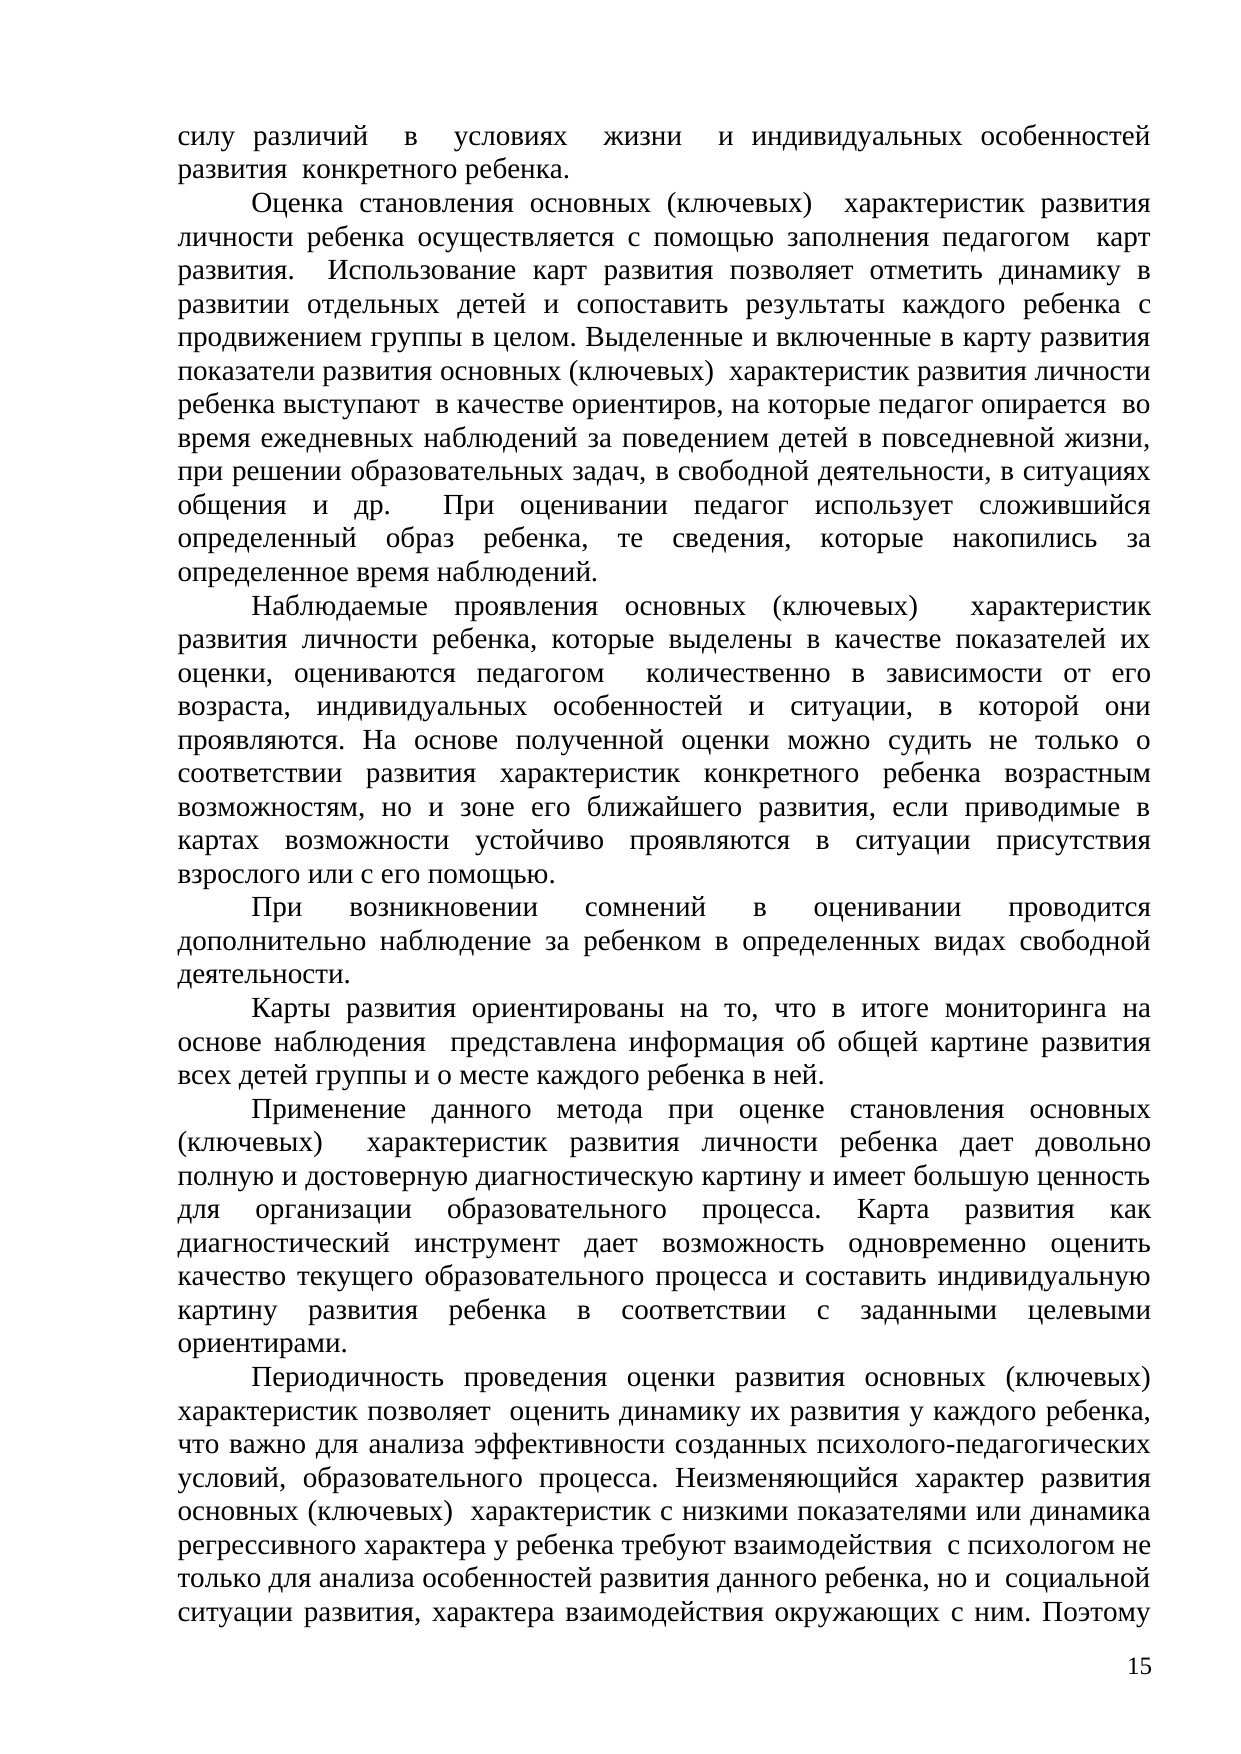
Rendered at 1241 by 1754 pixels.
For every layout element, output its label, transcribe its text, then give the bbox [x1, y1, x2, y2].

text Карты развития ориентированы на то, что в итоге мониторинга на основе наблюдения представлена информация об общей картине развития всех детей группы и о месте каждого ребенка в ней. [177, 990, 1152, 1091]
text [177, 1359, 1152, 1627]
text При возникновении сомнений в оценивании проводится дополнительно наблюдение за ребенком в определенных видах свободной деятельности. [177, 889, 1152, 990]
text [177, 118, 1152, 185]
text Оценка становления основных (ключевых) характеристик развития личности ребенка осуществляется с помощью заполнения педагогом карт развития. Использование карт развития позволяет отметить динамику в развитии отдельных детей и сопоставить результаты каждого ребенка с продвижением группы в целом. Выделенные и включенные в карту развития показатели развития основных (ключевых) характеристик развития личности ребенка выступают в качестве ориентиров, на которые педагог опирается во время ежедневных наблюдений за поведением детей в повседневной жизни, при решении образовательных задач, в свободной деятельности, в ситуациях общения и др. При оценивании педагог использует сложившийся определенный образ ребенка, те сведения, которые накопились за определенное время наблюдений. [177, 185, 1152, 588]
text Наблюдаемые проявления основных (ключевых) характеристик развития личности ребенка, которые выделены в качестве показателей их оценки, оцениваются педагогом количественно в зависимости от его возраста, индивидуальных особенностей и ситуации, в которой они проявляются. На основе полученной оценки можно судить не только о соответствии развития характеристик конкретного ребенка возрастным возможностям, но и зоне его ближайшего развития, если приводимые в картах возможности устойчиво проявляются в ситуации присутствия взрослого или с его помощью. [177, 588, 1152, 889]
text Применение данного метода при оценке становления основных (ключевых) характеристик развития личности ребенка дает довольно полную и достоверную диагностическую картину и имеет большую ценность для организации образовательного процесса. Карта развития как диагностический инструмент дает возможность одновременно оценить качество текущего образовательного процесса и составить индивидуальную картину развития ребенка в соответствии с заданными целевыми ориентирами. [177, 1091, 1152, 1359]
